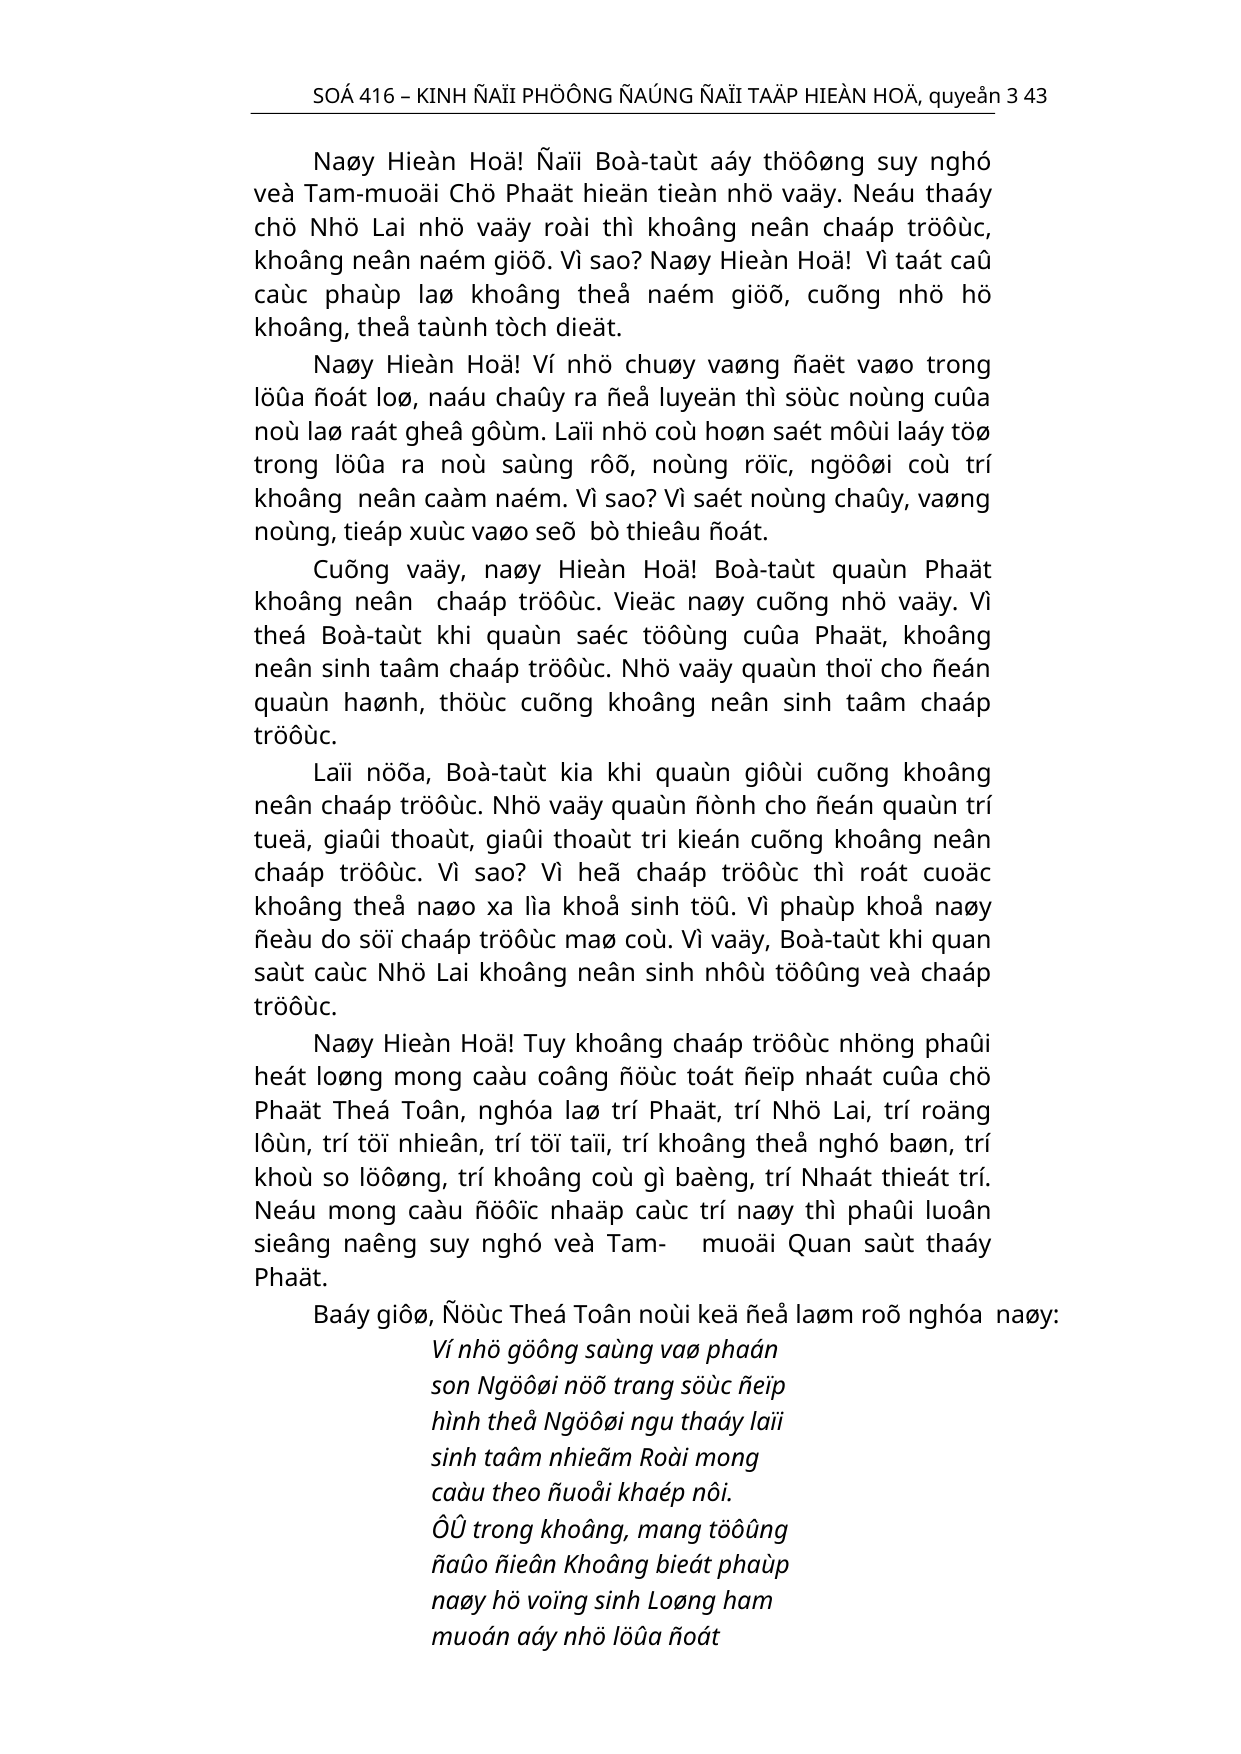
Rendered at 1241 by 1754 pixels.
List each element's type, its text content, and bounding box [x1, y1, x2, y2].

text Naøy Hieàn Hoä! Ví nhö chuøy vaøng ñaët vaøo trong löûa ñoát loø, naáu chaûy ra ñeå luyeän thì söùc noùng cuûa noù laø raát gheâ gôùm. Laïi nhö coù hoøn saét môùi laáy töø trong löûa ra noù saùng rôõ, noùng röïc, ngöôøi coù trí khoâng neân caàm naém. Vì sao? Vì saét noùng chaûy, vaøng noùng, tieáp xuùc vaøo seõ bò thieâu ñoát. [254, 347, 992, 548]
text Naøy Hieàn Hoä! Tuy khoâng chaáp tröôùc nhöng phaûi heát loøng mong caàu coâng ñöùc toát ñeïp nhaát cuûa chö Phaät Theá Toân, nghóa laø trí Phaät, trí Nhö Lai, trí roäng lôùn, trí töï nhieân, trí töï taïi, trí khoâng theå nghó baøn, trí khoù so löôøng, trí khoâng coù gì baèng, trí Nhaát thieát trí. Neáu mong caàu ñöôïc nhaäp caùc trí naøy thì phaûi luoân sieâng naêng suy nghó veà Tam- muoäi Quan saùt thaáy Phaät. [254, 1026, 992, 1293]
text ÔÛ trong khoâng, mang töôûng ñaûo ñieân Khoâng bieát phaùp naøy hö voïng sinh Loøng ham muoán aáy nhö löûa ñoát [431, 1511, 818, 1653]
text SOÁ 416 – KINH ÑAÏI PHÖÔNG ÑAÚNG ÑAÏI TAÄP HIEÀN HOÄ, quyeån 3 43 [313, 81, 1065, 109]
text Naøy Hieàn Hoä! Ñaïi Boà-taùt aáy thöôøng suy nghó veà Tam-muoäi Chö Phaät hieän tieàn nhö vaäy. Neáu thaáy chö Nhö Lai nhö vaäy roài thì khoâng neân chaáp tröôùc, khoâng neân naém giöõ. Vì sao? Naøy Hieàn Hoä! Vì taát caû caùc phaùp laø khoâng theå naém giöõ, cuõng nhö hö khoâng, theå taùnh tòch dieät. [254, 143, 992, 344]
text Baáy giôø, Ñöùc Theá Toân noùi keä ñeå laøm roõ nghóa naøy: [313, 1296, 1065, 1330]
text Laïi nöõa, Boà-taùt kia khi quaùn giôùi cuõng khoâng neân chaáp tröôùc. Nhö vaäy quaùn ñònh cho ñeán quaùn trí tueä, giaûi thoaùt, giaûi thoaùt tri kieán cuõng khoâng neân chaáp tröôùc. Vì sao? Vì heã chaáp tröôùc thì roát cuoäc khoâng theå naøo xa lìa khoå sinh töû. Vì phaùp khoå naøy ñeàu do söï chaáp tröôùc maø coù. Vì vaäy, Boà-taùt khi quan saùt caùc Nhö Lai khoâng neân sinh nhôù töôûng veà chaáp tröôùc. [254, 755, 992, 1022]
text Cuõng vaäy, naøy Hieàn Hoä! Boà-taùt quaùn Phaät khoâng neân chaáp tröôùc. Vieäc naøy cuõng nhö vaäy. Vì theá Boà-taùt khi quaùn saéc töôùng cuûa Phaät, khoâng neân sinh taâm chaáp tröôùc. Nhö vaäy quaùn thoï cho ñeán quaùn haønh, thöùc cuõng khoâng neân sinh taâm chaáp tröôùc. [254, 551, 992, 752]
text Ví nhö göông saùng vaø phaán son Ngöôøi nöõ trang söùc ñeïp hình theå Ngöôøi ngu thaáy laïi sinh taâm nhieãm Roài mong caàu theo ñuoåi khaép nôi. [431, 1332, 806, 1509]
